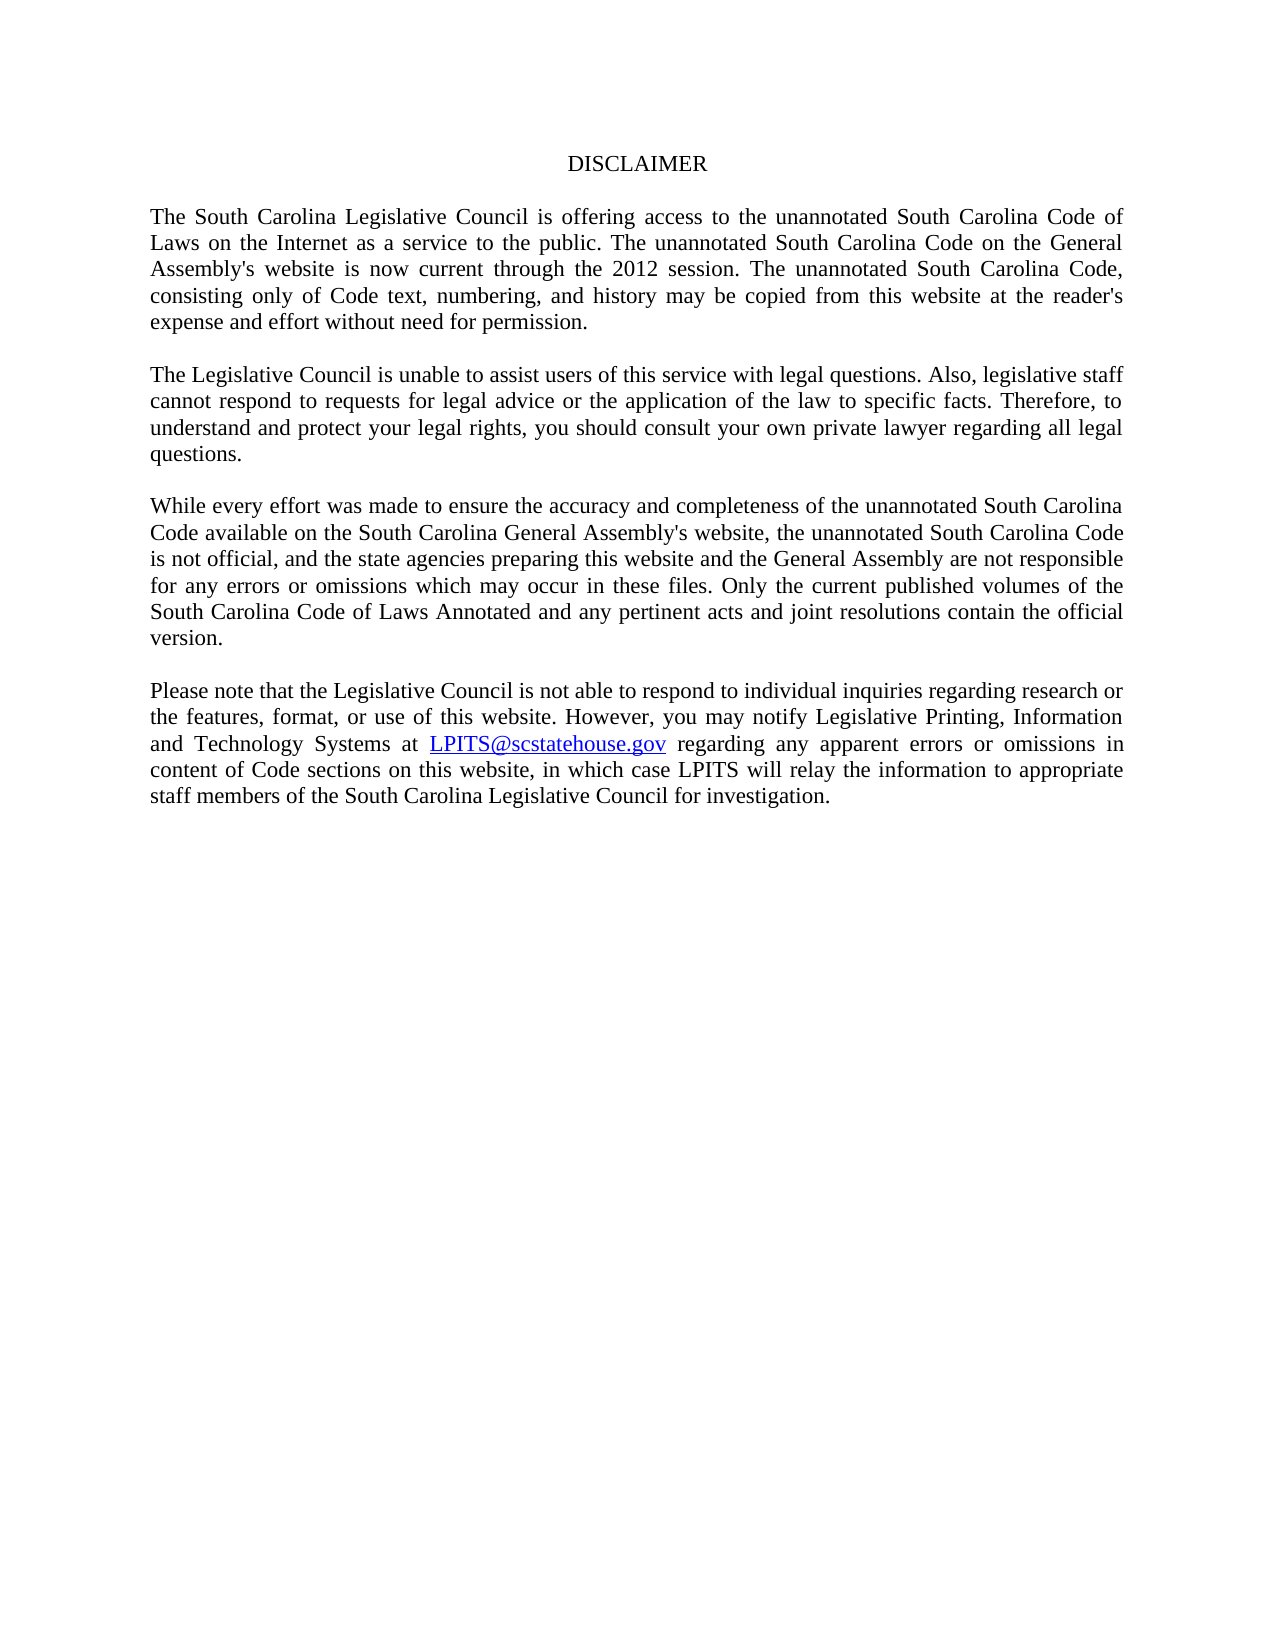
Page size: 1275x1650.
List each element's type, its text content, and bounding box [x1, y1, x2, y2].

text DISCLAIMER [150, 150, 1125, 176]
text While every effort was made to ensure the accuracy and completeness of the unannotated South Carolina Code available on the South Carolina General Assembly's website, the unannotated South Carolina Code is not official, and the state agencies preparing this website and the General Assembly are not responsible for any errors or omissions which may occur in these files. Only the current published volumes of the South Carolina Code of Laws Annotated and any pertinent acts and joint resolutions contain the official version. [150, 493, 1125, 651]
text The South Carolina Legislative Council is offering access to the unannotated South Carolina Code of Laws on the Internet as a service to the public. The unannotated South Carolina Code on the General Assembly's website is now current through the 2012 session. The unannotated South Carolina Code, consisting only of Code text, numbering, and history may be copied from this website at the reader's expense and effort without need for permission. [150, 203, 1125, 334]
text Please note that the Legislative Council is not able to respond to individual inquiries regarding research or the features, format, or use of this website. However, you may notify Legislative Printing, Information and Technology Systems at LPITS@scstatehouse.gov regarding any apparent errors or omissions in content of Code sections on this website, in which case LPITS will relay the information to appropriate staff members of the South Carolina Legislative Council for investigation. [150, 677, 1125, 809]
text The Legislative Council is unable to assist users of this service with legal questions. Also, legislative staff cannot respond to requests for legal advice or the application of the law to specific facts. Therefore, to understand and protect your legal rights, you should consult your own private lawyer regarding all legal questions. [150, 361, 1125, 466]
